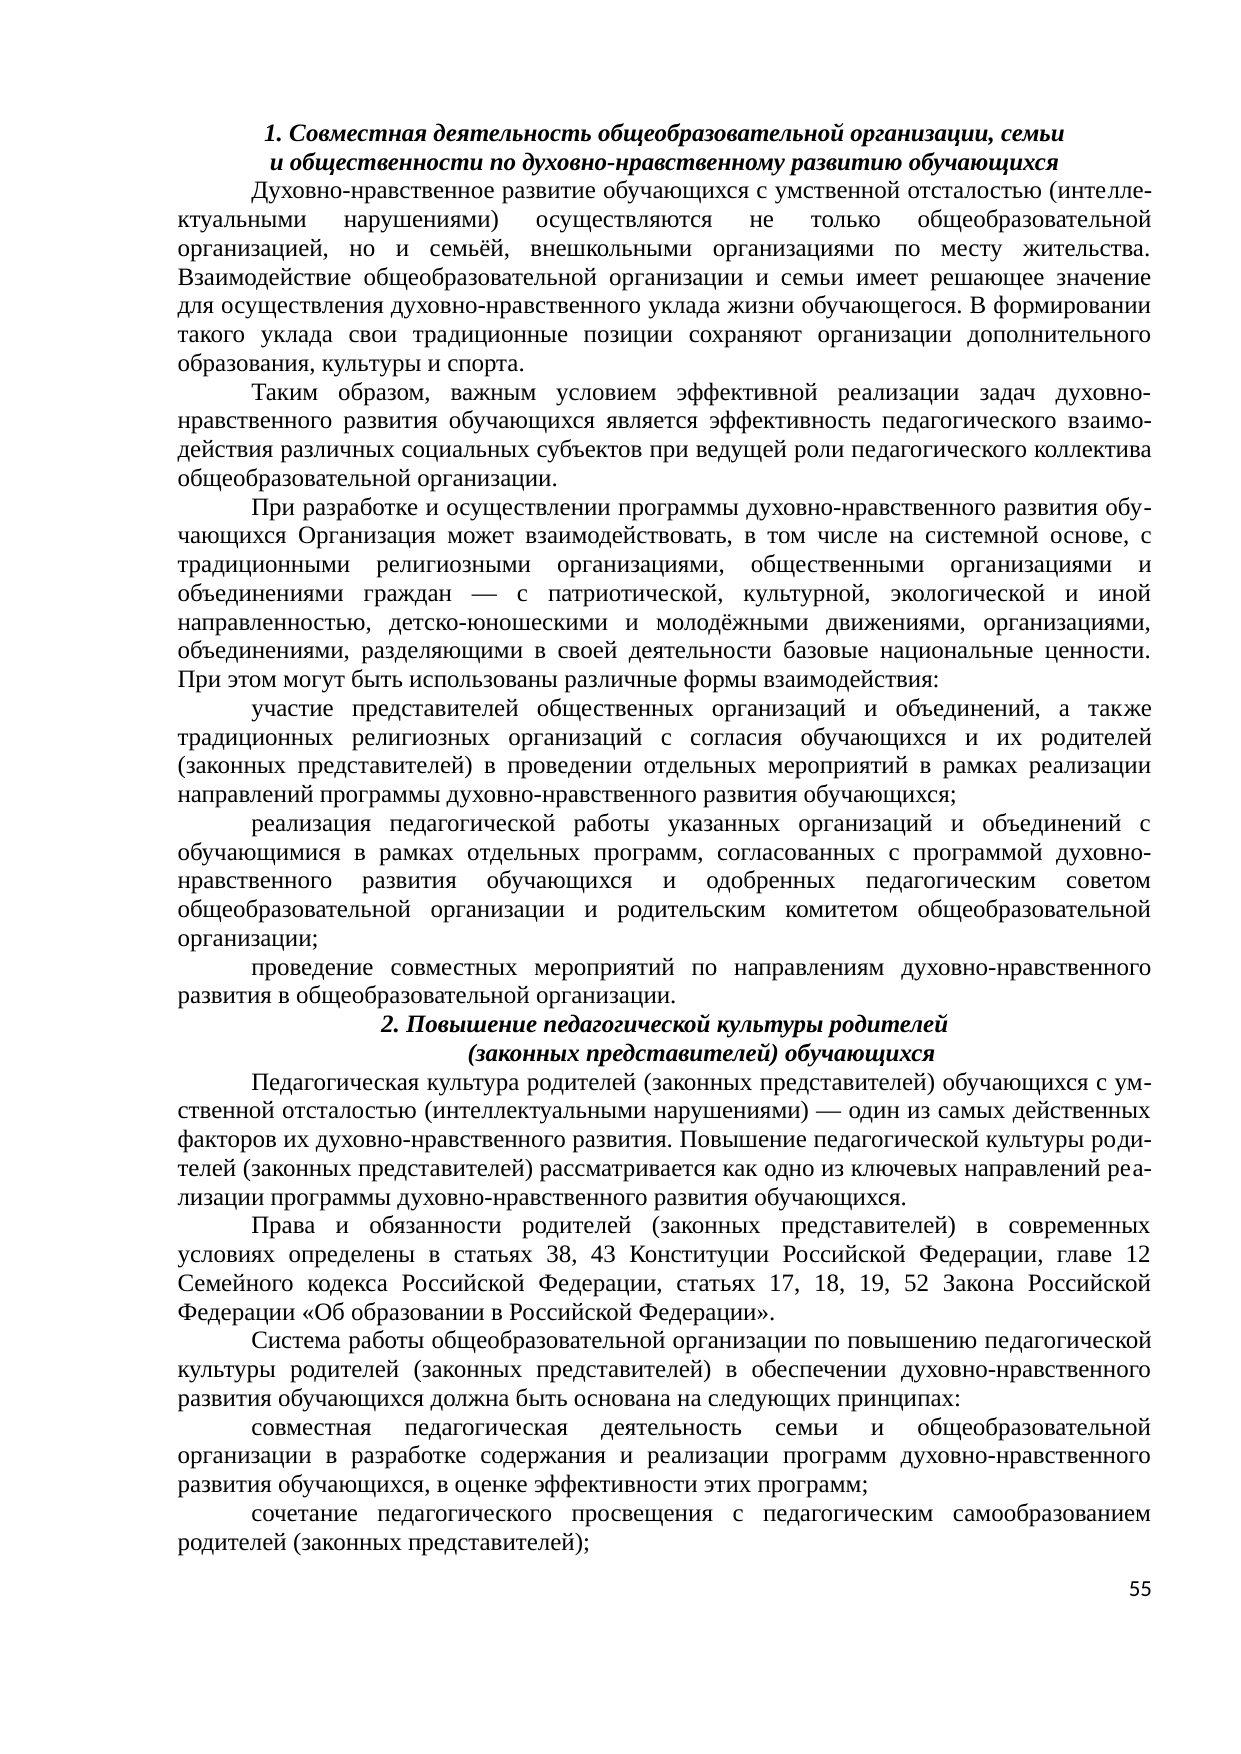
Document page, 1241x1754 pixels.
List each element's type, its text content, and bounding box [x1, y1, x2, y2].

text реализация педагогической работы указанных организаций и объединений с обучающимися в рамках отдельных программ, согласованных с программой духовно-нравственного развития обучающихся и одобренных педагогическим советом общеобразовательной организации и родительским комитетом общеобразовательной организации; [177, 808, 1152, 952]
text Система работы общеобразовательной организации по повышению педагогической культуры родителей (законных представителей) в обеспечении духовно-нравственного развития обучающихся должна быть основана на следующих принципах: [177, 1326, 1152, 1412]
text Права и обязанности родителей (законных представителей) в современных условиях определены в статьях 38, 43 Конституции Российской Федерации, главе 12 Семейного кодекса Российской Федерации, статьях 17, 18, 19, 52 Закона Российской Федерации «Об образовании в Российской Федерации». [177, 1211, 1152, 1326]
text 1. Совместная деятельность общеобразовательной организации, семьи [177, 118, 1152, 147]
text Духовно-нравственное развитие обучающихся с умственной отсталостью (интеллектуальными нарушениями) осуществляются не только общеобразовательной организацией, но и семьёй, внешкольными организациями по месту жительства. Взаимодействие общеобразовательной организации и семьи имеет решающее значение для осуществления духовно-нравственного уклада жизни обучающегося. В формировании такого уклада свои традиционные позиции сохраняют организации дополнительного образования, культуры и спорта. [177, 176, 1152, 377]
text Таким образом, важным условием эффективной реализации задач духовно-нравственного развития обучающихся является эффективность педагогического взаимодействия различных социальных субъектов при ведущей роли педагогического коллектива общеобразовательной организации. [177, 377, 1152, 492]
text и общественности по духовно-нравственному развитию обучающихся [177, 147, 1152, 176]
text (законных представителей) обучающихся [177, 1038, 1152, 1067]
text сочетание педагогического просвещения с педагогическим самообразованием родителей (законных представителей); [177, 1498, 1152, 1556]
text При разработке и осуществлении программы духовно-нравственного развития обучающихся Организация может взаимодействовать, в том числе на системной основе, с традиционными религиозными организациями, общественными организациями и объединениями граждан ― с патриотической, культурной, экологической и иной направленностью, детско-юношескими и молодёжными движениями, организациями, объединениями, разделяющими в своей деятельности базовые национальные ценности. При этом могут быть использованы различные формы взаимодействия: [177, 492, 1152, 693]
text участие представителей общественных организаций и объединений, а также традиционных религиозных организаций с согласия обучающихся и их родителей (законных представителей) в проведении отдельных мероприятий в рамках реализации направлений программы духовно-нравственного развития обучающихся; [177, 693, 1152, 808]
text совместная педагогическая деятельность семьи и общеобразовательной организации в разработке содержания и реализации программ духовно-нравственного развития обучающихся, в оценке эффективности этих программ; [177, 1412, 1152, 1498]
text Педагогическая культура родителей (законных представителей) обучающихся с умственной отсталостью (интеллектуальными нарушениями) — один из самых действенных факторов их духовно-нравственного развития. Повышение педагогической культуры родителей (законных представителей) рассматривается как одно из ключевых направлений реализации программы духовно-нравственного развития обучающихся. [177, 1067, 1152, 1211]
text проведение совместных мероприятий по направлениям духовно-нравственного развития в общеобразовательной организации. [177, 952, 1152, 1009]
text 2. Повышение педагогической культуры родителей [177, 1009, 1152, 1038]
